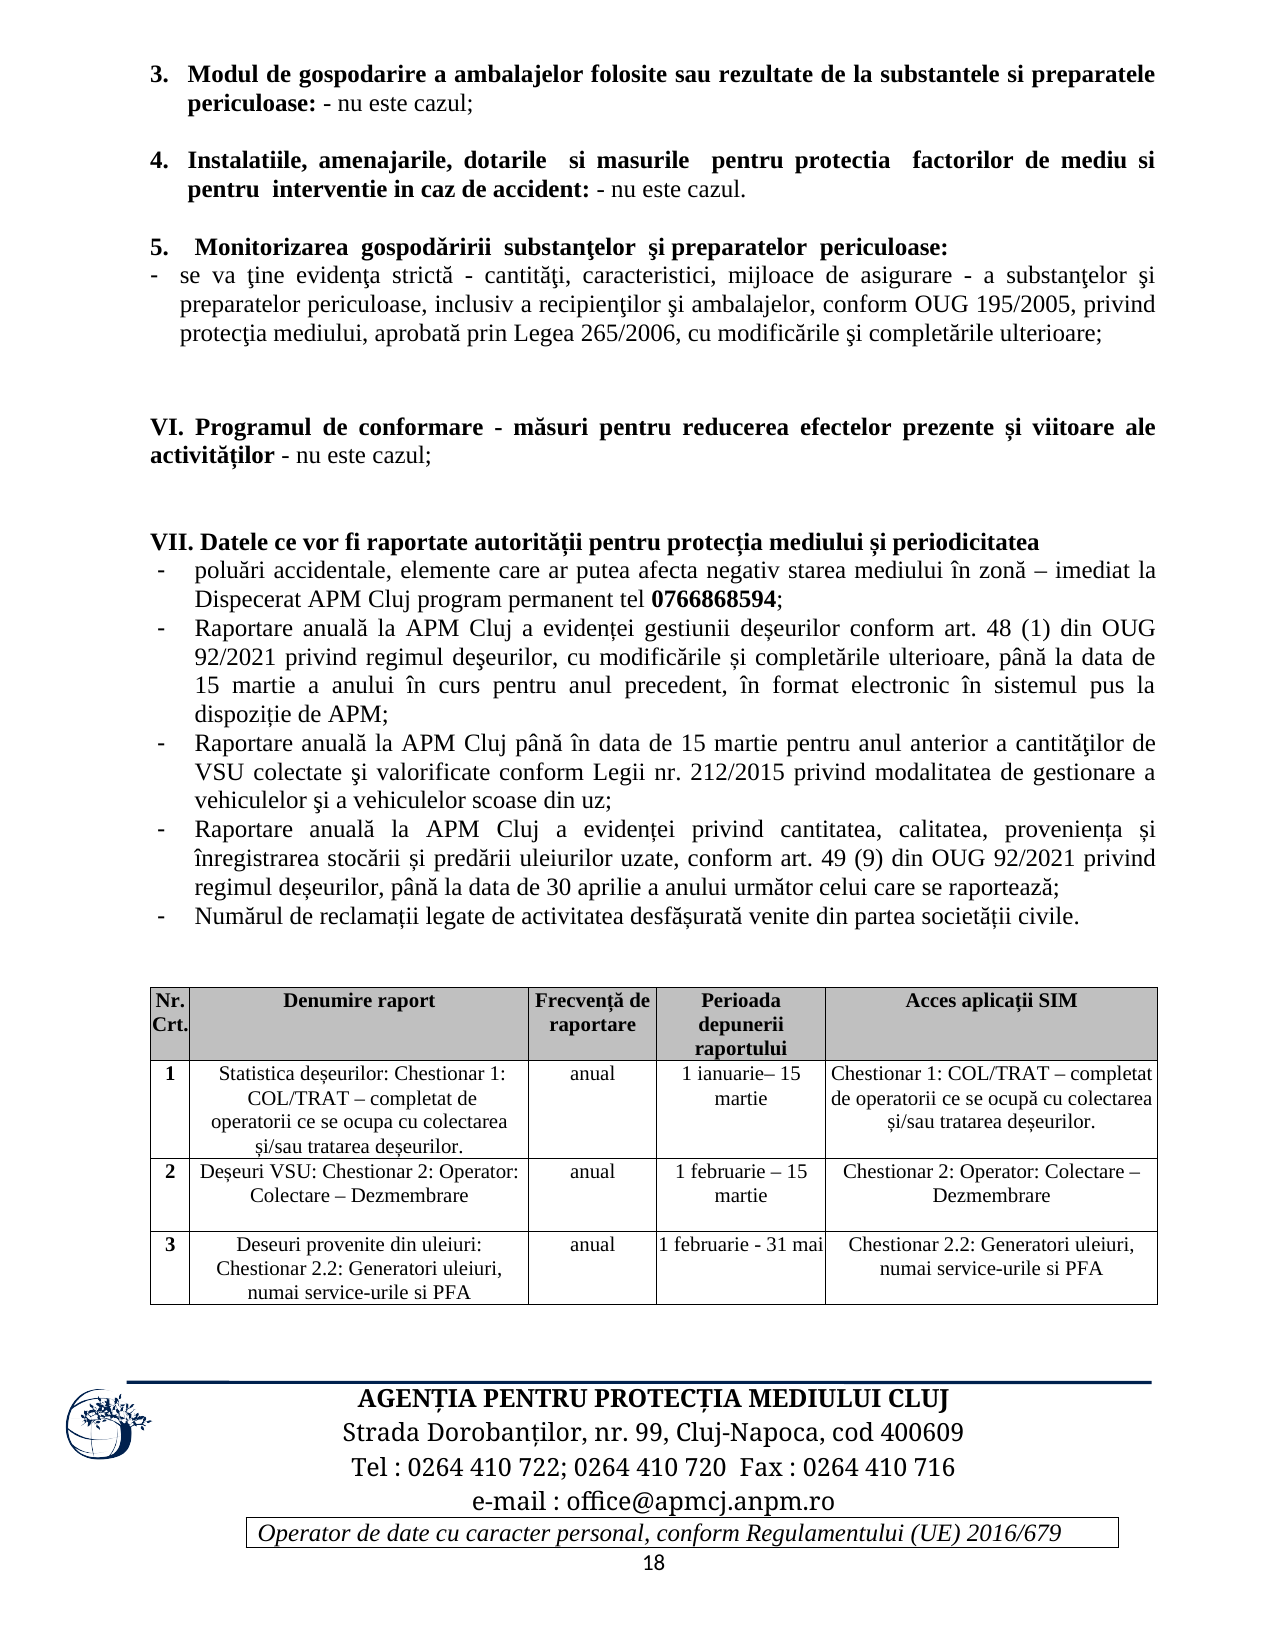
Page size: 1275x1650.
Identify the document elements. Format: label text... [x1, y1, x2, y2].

table_header Frecvență de raportare [529, 988, 656, 1060]
list poluări accidentale, elemente care ar putea afecta negativ starea mediului în zonă – imediat la Dispecerat APM Cluj program permanent tel 0766868594; [157, 555, 1157, 613]
list Monitorizarea gospodǎririi substanţelor şi preparatelor periculoase: [150, 232, 1157, 260]
text VI. Programul de conformare - măsuri pentru reducerea efectelor prezente și viitoare ale activităților - nu este cazul; [150, 412, 1157, 469]
table_cell anual [529, 1232, 656, 1304]
table_header Denumire raport [190, 988, 528, 1060]
list Instalatiile, amenajarile, dotarile si masurile pentru protectia factorilor de mediu si pentru interventie in caz de accident: - nu este cazul. [150, 145, 1157, 203]
list se va ţine evidenţa strictă - cantităţi, caracteristici, mijloace de asigurare - a substanţelor şi preparatelor periculoase, inclusiv a recipienţilor şi ambalajelor, conform OUG 195/2005, privind protecţia mediului, aprobată prin Legea 265/2006, cu modificările şi completările ulterioare; [150, 260, 1157, 347]
list Numărul de reclamații legate de activitatea desfășurată venite din partea societății civile. [157, 901, 1157, 929]
list Modul de gospodarire a ambalajelor folosite sau rezultate de la substantele si preparatele periculoase: - nu este cazul; [150, 59, 1157, 117]
table_header Acces aplicații SIM [826, 988, 1157, 1060]
table_cell Chestionar 1: COL/TRAT – completat de operatorii ce se ocupă cu colectarea și/sau tratarea deșeurilor. [826, 1061, 1157, 1158]
table_cell Chestionar 2: Operator: Colectare – Dezmembrare [826, 1159, 1157, 1231]
list Raportare anuală la APM Cluj a evidenței gestiunii deșeurilor conform art. 48 (1) din OUG 92/2021 privind regimul deşeurilor, cu modificările și completările ulterioare, până la data de 15 martie a anului în curs pentru anul precedent, în format electronic în sistemul pus la dispoziție de APM; [157, 613, 1157, 728]
table_cell Deșeuri VSU: Chestionar 2: Operator: Colectare – Dezmembrare [190, 1159, 528, 1231]
table_cell 2 [151, 1159, 189, 1231]
list Raportare anuală la APM Cluj până în data de 15 martie pentru anul anterior a cantităţilor de VSU colectate şi valorificate conform Legii nr. 212/2015 privind modalitatea de gestionare a vehiculelor şi a vehiculelor scoase din uz; [157, 728, 1157, 814]
table_cell 1 [151, 1061, 189, 1158]
table_header Nr. Crt. [151, 988, 189, 1060]
table_cell 1 februarie – 15 martie [657, 1159, 825, 1231]
table_header Perioada depunerii raportului [657, 988, 825, 1060]
table_cell anual [529, 1061, 656, 1158]
table_cell anual [529, 1159, 656, 1231]
table_cell Chestionar 2.2: Generatori uleiuri, numai service-urile si PFA [826, 1232, 1157, 1304]
text VII. Datele ce vor fi raportate autorității pentru protecția mediului și periodicitatea [150, 527, 1157, 555]
table_cell 1 ianuarie– 15 martie [657, 1061, 825, 1158]
table_cell Statistica deșeurilor: Chestionar 1: COL/TRAT – completat de operatorii ce se ocupa cu colectarea și/sau tratarea deșeurilor. [190, 1061, 528, 1158]
list Raportare anuală la APM Cluj a evidenței privind cantitatea, calitatea, proveniența și înregistrarea stocării și predării uleiurilor uzate, conform art. 49 (9) din OUG 92/2021 privind regimul deșeurilor, până la data de 30 aprilie a anului următor celui care se raportează; [157, 814, 1157, 901]
table_cell 1 februarie - 31 mai [657, 1232, 825, 1304]
table_cell 3 [151, 1232, 189, 1304]
table_cell Deseuri provenite din uleiuri: Chestionar 2.2: Generatori uleiuri, numai service-urile si PFA [190, 1232, 528, 1304]
